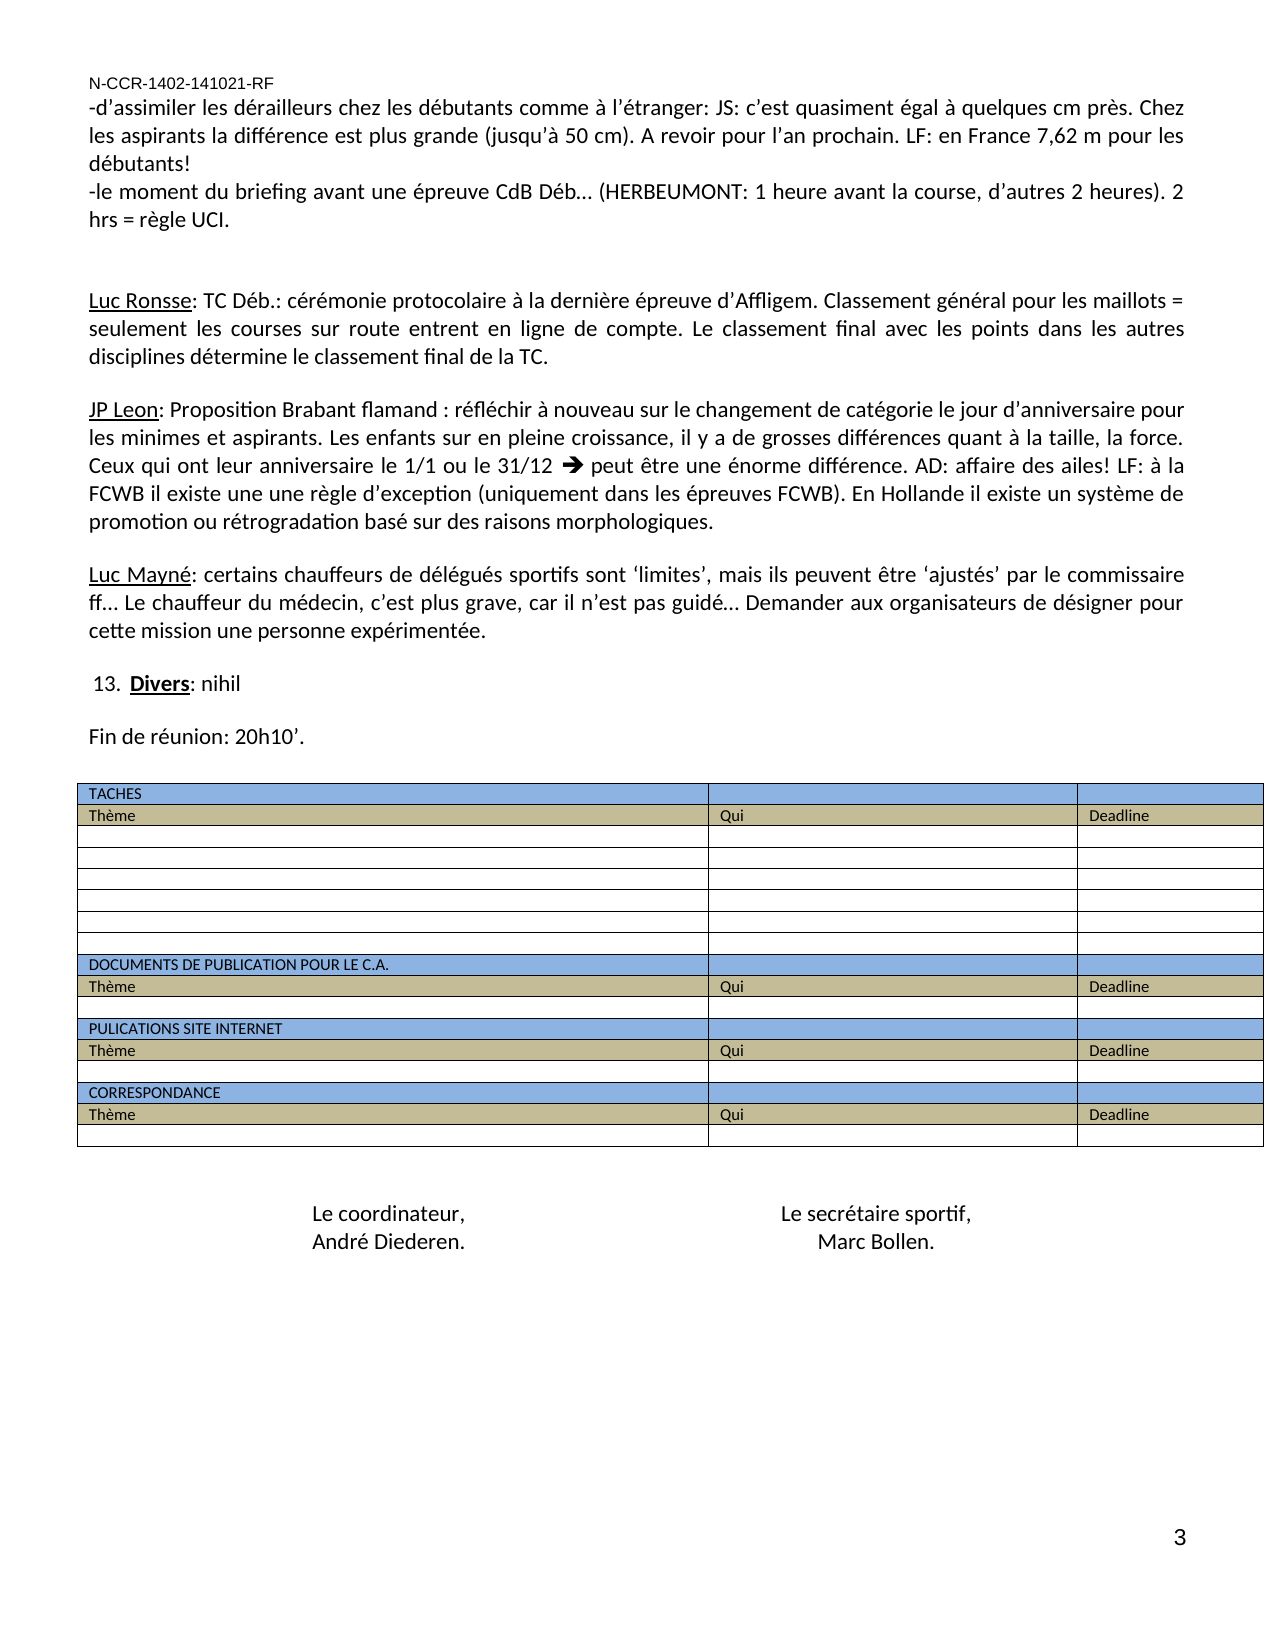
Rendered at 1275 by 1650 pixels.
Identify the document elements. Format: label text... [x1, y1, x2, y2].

table_cell [1078, 1019, 1263, 1039]
table_cell [78, 997, 708, 1017]
table_cell [709, 869, 1077, 889]
table_cell [1078, 955, 1263, 975]
table_cell [1078, 890, 1263, 911]
table_cell [709, 1061, 1077, 1082]
table_cell Deadline [1078, 1040, 1263, 1060]
text André Diederen. Marc Bollen. [89, 1227, 1186, 1255]
table_cell [78, 848, 708, 868]
table_header [709, 784, 1077, 804]
table_cell Thème [78, 976, 708, 996]
table_cell [78, 933, 708, 953]
table_cell Qui [709, 805, 1077, 825]
text Le coordinateur, Le secrétaire sportif, [89, 1199, 1186, 1227]
table_cell [1078, 1061, 1263, 1082]
table_cell Qui [709, 1040, 1077, 1060]
text JP Leon: Proposition Brabant flamand : réfléchir à nouveau sur le changement de catégorie le jour d’anniversaire pour les minimes et aspirants. Les enfants sur en pleine croissance, il y a de grosses différences quant à la taille, la force. Ceux qui ont leur anniversaire le 1/1 ou le 31/12 peut être une énorme différence. AD: affaire des ailes! LF: à la FCWB il existe une une règle d’exception (uniquement dans les épreuves FCWB). En Hollande il existe un système de promotion ou rétrogradation basé sur des raisons morphologiques. [89, 395, 1186, 535]
text Fin de réunion: 20h10’. [89, 722, 1186, 750]
text Luc Ronsse: TC Déb.: cérémonie protocolaire à la dernière épreuve d’Affligem. Classement général pour les maillots = seulement les courses sur route entrent en ligne de compte. Le classement final avec les points dans les autres disciplines détermine le classement final de la TC. [89, 286, 1186, 370]
table_cell [709, 1125, 1077, 1146]
table_cell DOCUMENTS DE PUBLICATION POUR LE C.A. [78, 955, 708, 975]
table_cell [1078, 1083, 1263, 1103]
text -d’assimiler les dérailleurs chez les débutants comme à l’étranger: JS: c’est quasiment égal à quelques cm près. Chez les aspirants la différence est plus grande (jusqu’à 50 cm). A revoir pour l’an prochain. LF: en France 7,62 m pour les débutants! [89, 93, 1186, 177]
table_cell Thème [78, 805, 708, 825]
table_cell [709, 912, 1077, 932]
table_cell [709, 890, 1077, 911]
table_header [1078, 784, 1263, 804]
table_cell [78, 912, 708, 932]
table_cell [1078, 848, 1263, 868]
table_cell [1078, 997, 1263, 1017]
table_cell [78, 1061, 708, 1082]
table_cell Deadline [1078, 805, 1263, 825]
table_cell [709, 1083, 1077, 1103]
table_cell [1078, 1125, 1263, 1146]
table_cell Thème [78, 1104, 708, 1124]
table_cell [1078, 912, 1263, 932]
text -le moment du briefing avant une épreuve CdB Déb… (HERBEUMONT: 1 heure avant la course, d’autres 2 heures). 2 hrs = règle UCI. [89, 177, 1186, 233]
table_cell [78, 869, 708, 889]
table_cell [709, 933, 1077, 953]
list Divers: nihil [92, 669, 1186, 697]
table_cell [709, 826, 1077, 847]
table_cell Qui [709, 1104, 1077, 1124]
table_cell Qui [709, 976, 1077, 996]
table_cell [78, 1125, 708, 1146]
table_cell Thème [78, 1040, 708, 1060]
table_cell [1078, 826, 1263, 847]
table_cell [709, 1019, 1077, 1039]
table_cell Deadline [1078, 976, 1263, 996]
table_cell PULICATIONS SITE INTERNET [78, 1019, 708, 1039]
table_cell Deadline [1078, 1104, 1263, 1124]
table_cell [709, 955, 1077, 975]
table_cell [709, 997, 1077, 1017]
table_cell [1078, 933, 1263, 953]
table_cell [1078, 869, 1263, 889]
table_cell [78, 890, 708, 911]
table_cell [709, 848, 1077, 868]
text Luc Mayné: certains chauffeurs de délégués sportifs sont ‘limites’, mais ils peuvent être ‘ajustés’ par le commissaire ff… Le chauffeur du médecin, c’est plus grave, car il n’est pas guidé… Demander aux organisateurs de désigner pour cette mission une personne expérimentée. [89, 560, 1186, 644]
table_cell CORRESPONDANCE [78, 1083, 708, 1103]
table_cell [78, 826, 708, 847]
table_header TACHES [78, 784, 708, 804]
